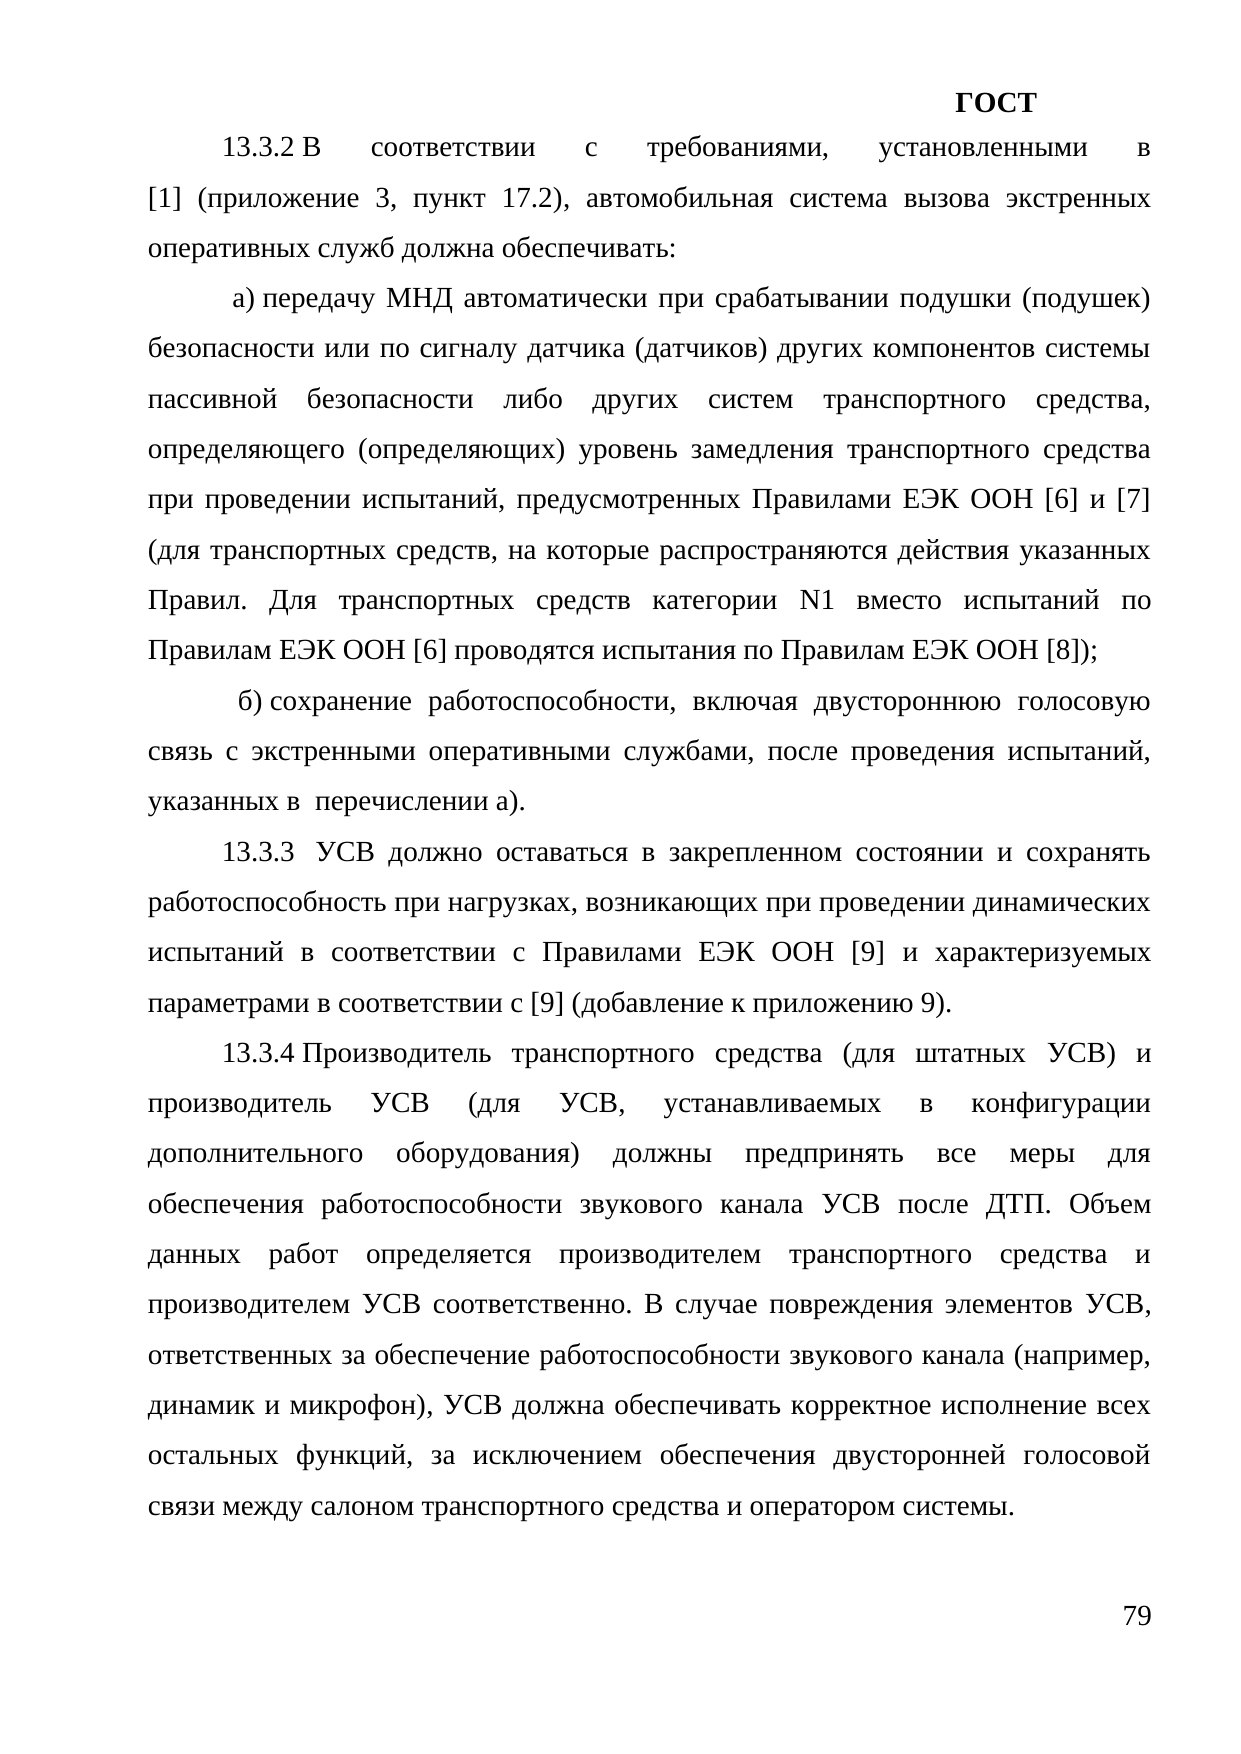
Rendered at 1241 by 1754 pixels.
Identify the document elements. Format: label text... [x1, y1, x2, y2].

text а) передачу МНД автоматически при срабатывании подушки (подушек) безопасности или по сигналу датчика (датчиков) других компонентов системы пассивной безопасности либо других систем транспортного средства, определяющего (определяющих) уровень замедления транспортного средства при проведении испытаний, предусмотренных Правилами ЕЭК ООН [6] и [7] (для транспортных средств, на которые распространяются действия указанных Правил. Для транспортных средств категории N1 вместо испытаний по Правилам ЕЭК ООН [6] проводятся испытания по Правилам ЕЭК ООН [8]); [148, 280, 1152, 666]
text 13.3.4 Производитель транспортного средства (для штатных УСВ) и производитель УСВ (для УСВ, устанавливаемых в конфигурации дополнительного оборудования) должны предпринять все меры для обеспечения работоспособности звукового канала УСВ после ДТП. Объем данных работ определяется производителем транспортного средства и производителем УСВ соответственно. В случае повреждения элементов УСВ, ответственных за обеспечение работоспособности звукового канала (например, динамик и микрофон), УСВ должна обеспечивать корректное исполнение всех остальных функций, за исключением обеспечения двусторонней голосовой связи между салоном транспортного средства и оператором системы. [148, 1035, 1152, 1521]
text 13.3.2 В соответствии с требованиями, установленными в [1] (приложение 3, пункт 17.2), автомобильная система вызова экстренных оперативных служб должна обеспечивать: [148, 129, 1152, 263]
text 13.3.3 УСВ должно оставаться в закрепленном состоянии и сохранять работоспособность при нагрузках, возникающих при проведении динамических испытаний в соответствии с Правилами ЕЭК ООН [9] и характеризуемых параметрами в соответствии с [9] (добавление к приложению 9). [148, 834, 1152, 1018]
text б) сохранение работоспособности, включая двустороннюю голосовую связь с экстренными оперативными службами, после проведения испытаний, указанных в перечислении а). [148, 683, 1152, 817]
